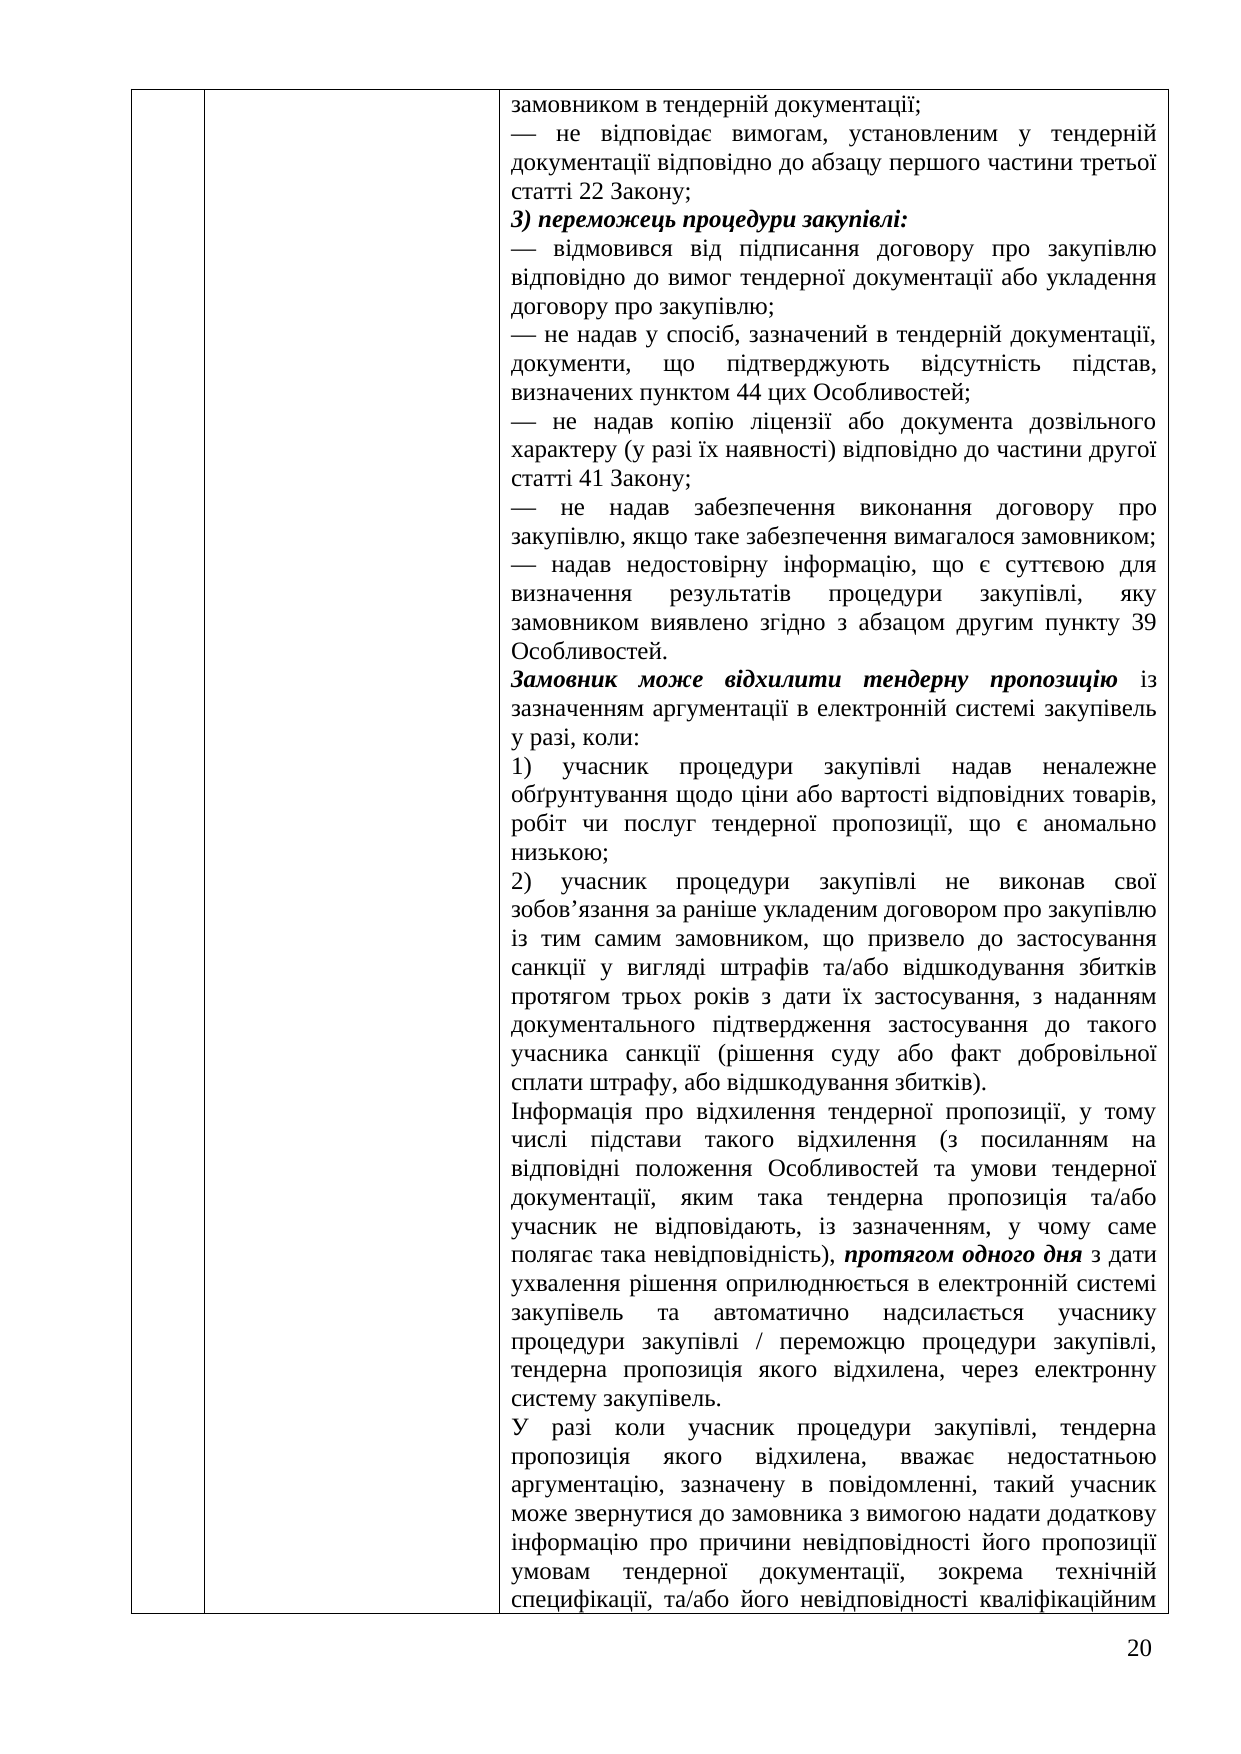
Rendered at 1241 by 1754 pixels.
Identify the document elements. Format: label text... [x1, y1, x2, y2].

table_cell 3 [132, 90, 204, 1613]
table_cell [205, 90, 499, 1613]
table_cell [500, 90, 1168, 1613]
